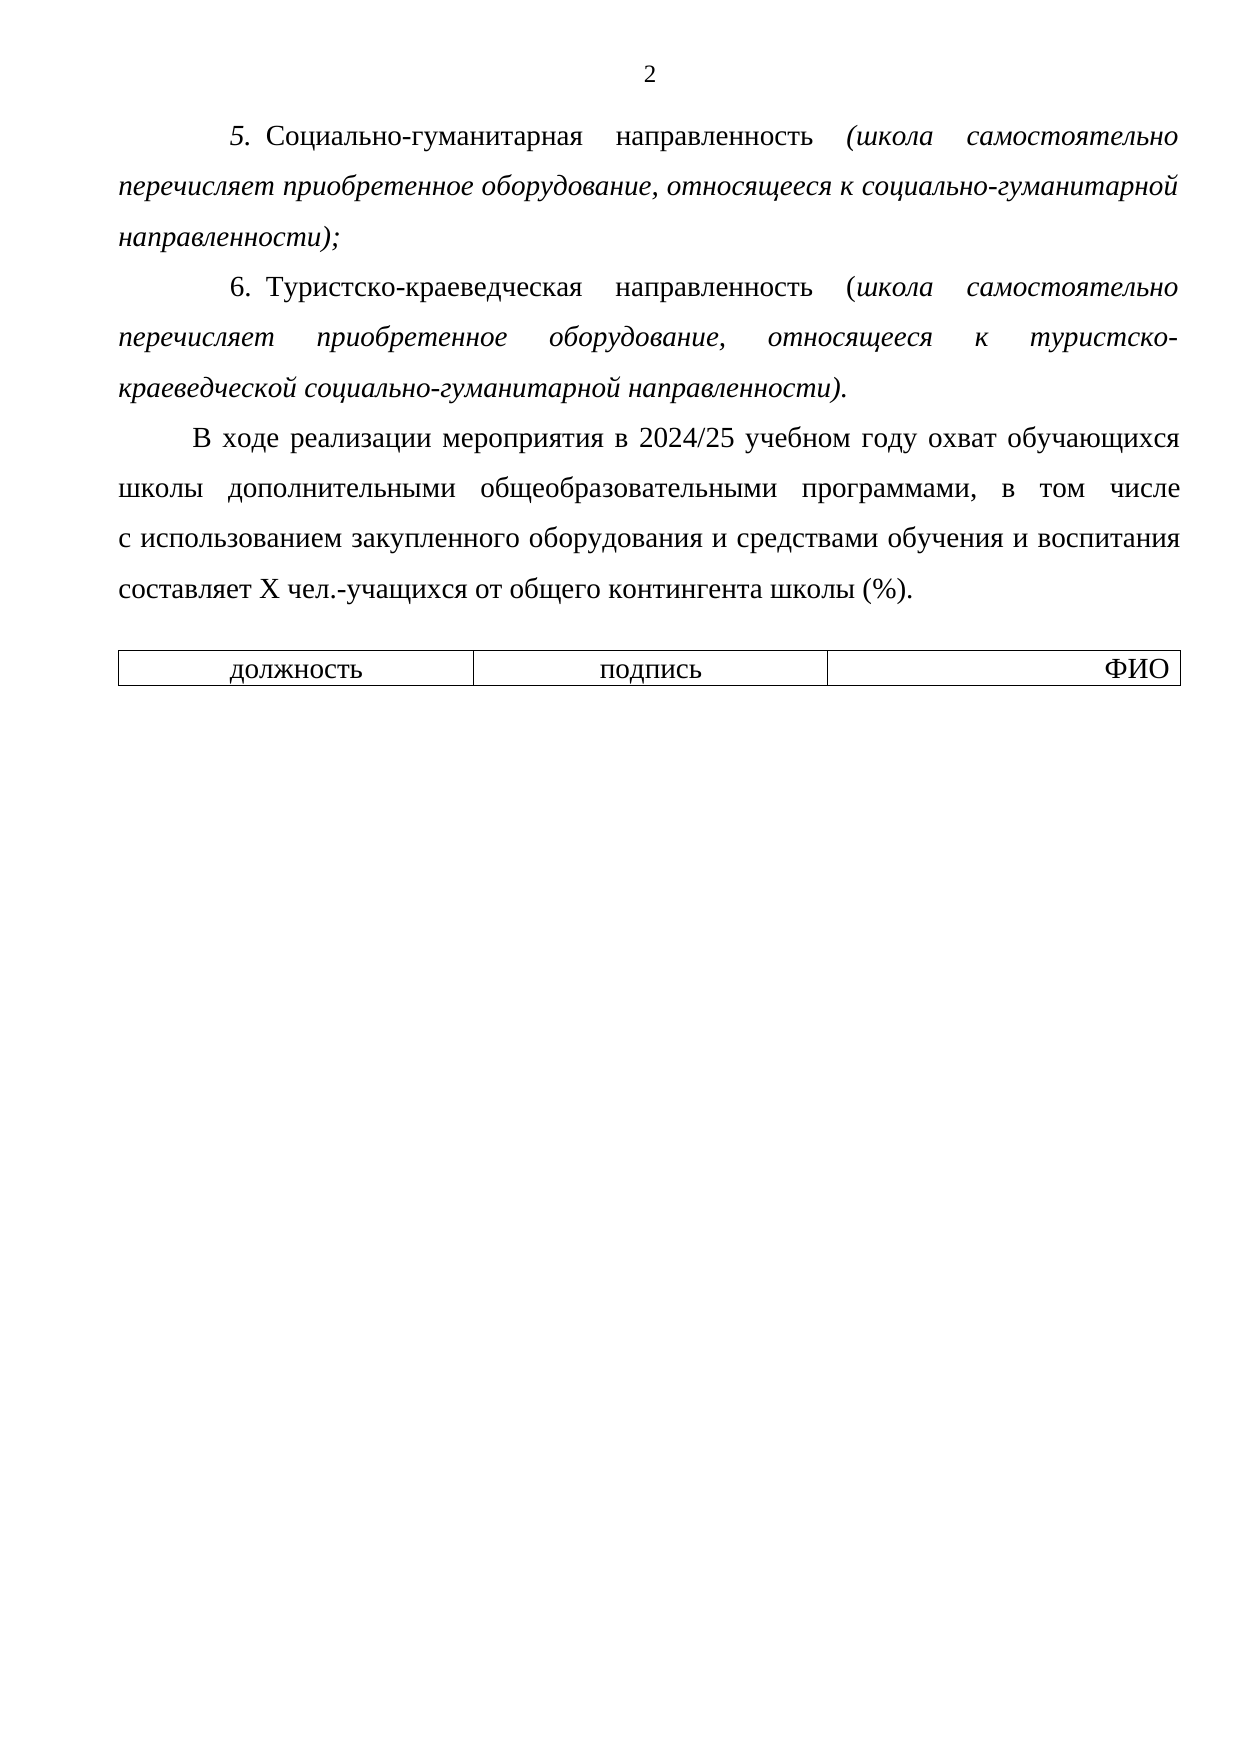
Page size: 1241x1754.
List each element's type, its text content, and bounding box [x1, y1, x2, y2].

list Туристско-краеведческая направленность (школа самостоятельно перечисляет приобретенное оборудование, относящееся к туристско-краеведческой социально-гуманитарной направленности). [118, 269, 1181, 403]
table_header ФИО [828, 651, 1180, 684]
list Социально-гуманитарная направленность (школа самостоятельно перечисляет приобретенное оборудование, относящееся к социально-гуманитарной направленности); [118, 118, 1181, 252]
text В ходе реализации мероприятия в 2024/25 учебном году охват обучающихся школы дополнительными общеобразовательными программами, в том числе с использованием закупленного оборудования и средствами обучения и воспитания составляет Х чел.-учащихся от общего контингента школы (%). [118, 420, 1181, 604]
table_header подпись [474, 651, 827, 684]
table_header должность [119, 651, 473, 684]
